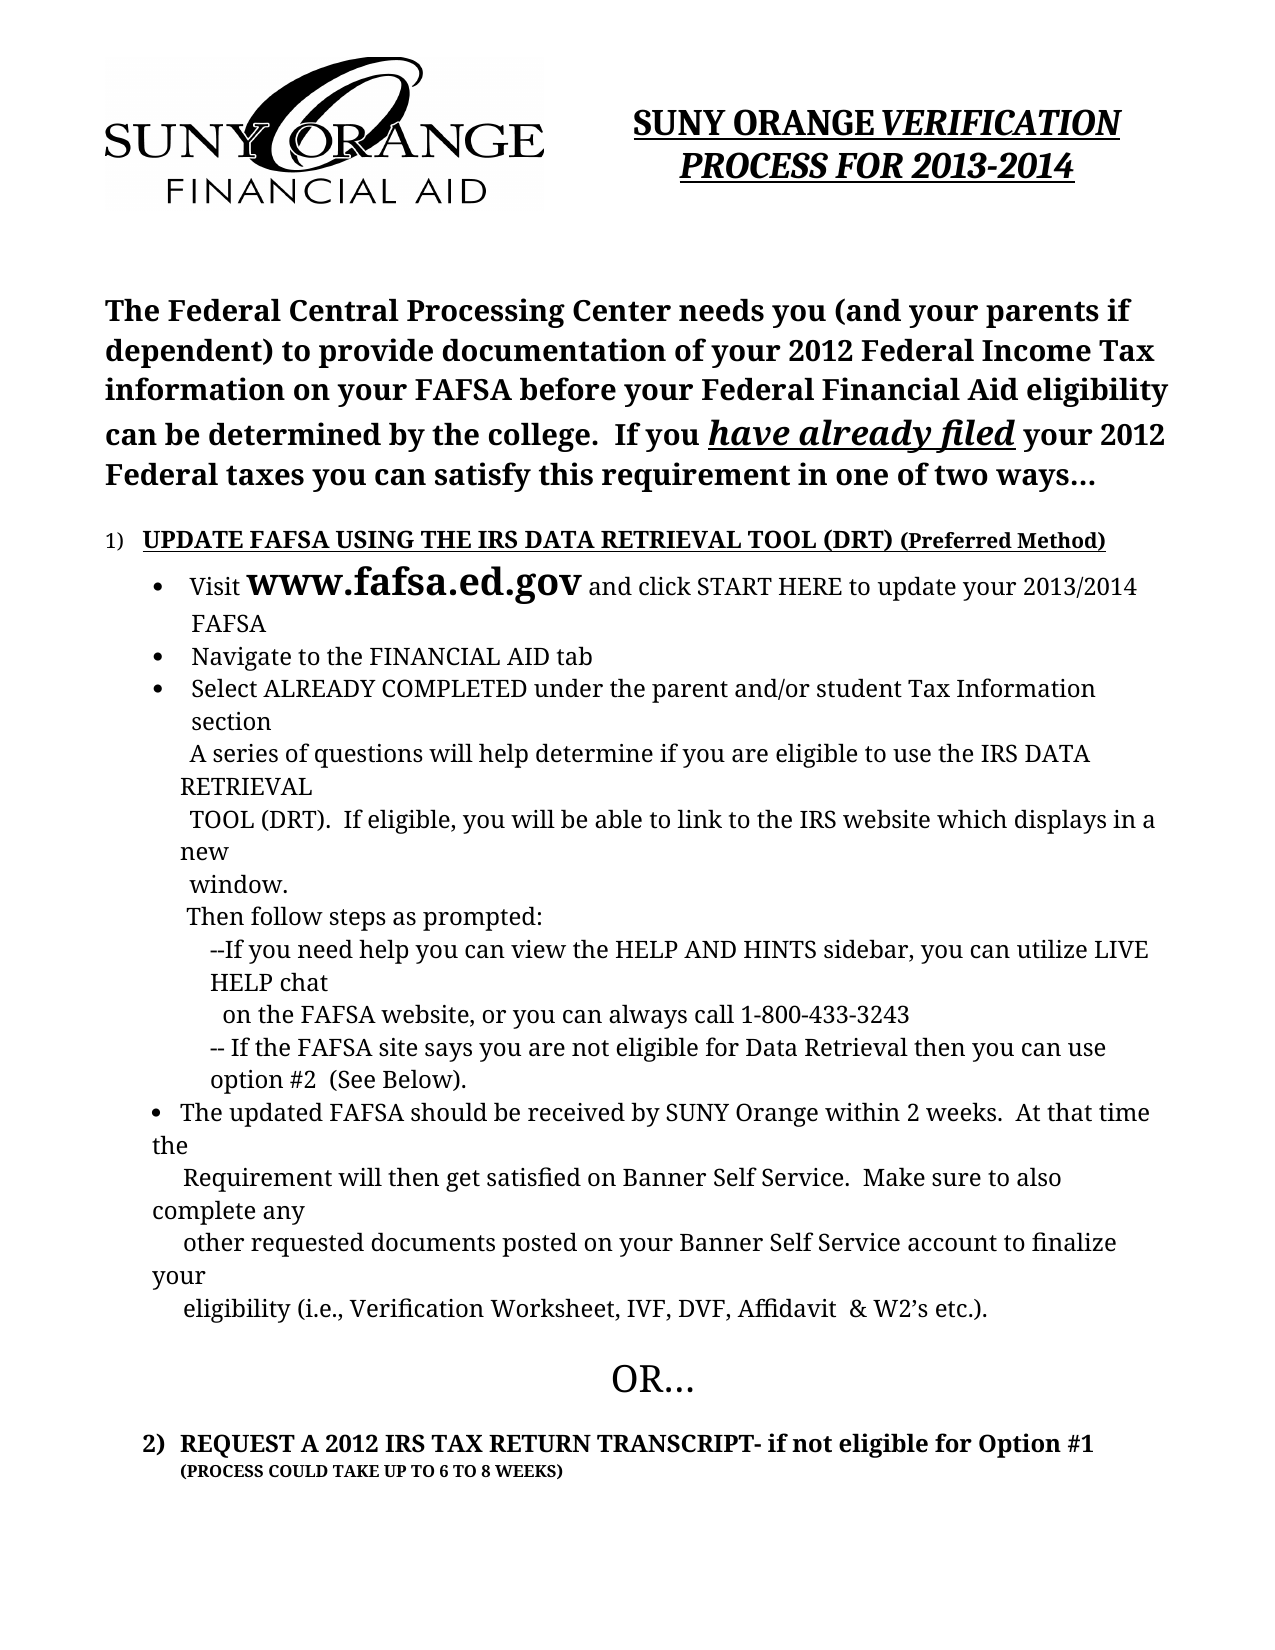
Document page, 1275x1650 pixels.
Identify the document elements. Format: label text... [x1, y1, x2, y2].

list Visit www.fafsa.ed.gov and click START HERE to update your 2013/2014 FAFSA [153, 556, 1170, 639]
text OR… [105, 1353, 1170, 1404]
list REQUEST A 2012 IRS TAX RETURN TRANSCRIPT- if not eligible for Option #1 [142, 1427, 1170, 1459]
text --If you need help you can view the HELP AND HINTS sidebar, you can utilize LIVE HELP chat [210, 933, 1170, 998]
text other requested documents posted on your Banner Self Service account to finalize your [152, 1226, 1170, 1291]
text Then follow steps as prompted: [105, 900, 1170, 933]
list UPDATE FAFSA USING THE IRS DATA RETRIEVAL TOOL (DRT) (Preferred Method) [105, 523, 1170, 556]
list Navigate to the FINANCIAL AID tab [153, 639, 1170, 672]
text A series of questions will help determine if you are eligible to use the IRS DATA RETRIEVAL [180, 737, 1170, 802]
text TOOL (DRT). If eligible, you will be able to link to the IRS website which displays in a new [180, 802, 1170, 868]
text The Federal Central Processing Center needs you (and your parents if dependent) to provide documentation of your 2012 Federal Income Tax information on your FAFSA before your Federal Financial Aid eligibility can be determined by the college. If you have already filed your 2012 Federal taxes you can satisfy this requirement in one of two ways… [105, 290, 1170, 494]
text Requirement will then get satisfied on Banner Self Service. Make sure to also complete any [152, 1161, 1170, 1226]
text (PROCESS COULD TAKE UP TO 6 TO 8 WEEKS) [180, 1459, 1170, 1482]
text eligibility (i.e., Verification Worksheet, IVF, DVF, Affidavit & W2’s etc.). [152, 1291, 1170, 1324]
list The updated FAFSA should be received by SUNY Orange within 2 weeks. At that time the [152, 1096, 1170, 1161]
text -- If the FAFSA site says you are not eligible for Data Retrieval then you can use option #2 (See Below). [210, 1031, 1170, 1096]
picture [105, 57, 544, 211]
text on the FAFSA website, or you can always call 1-800-433-3243 [210, 998, 1170, 1031]
list Select ALREADY COMPLETED under the parent and/or student Tax Information section [153, 672, 1170, 737]
text window. [180, 868, 1170, 900]
